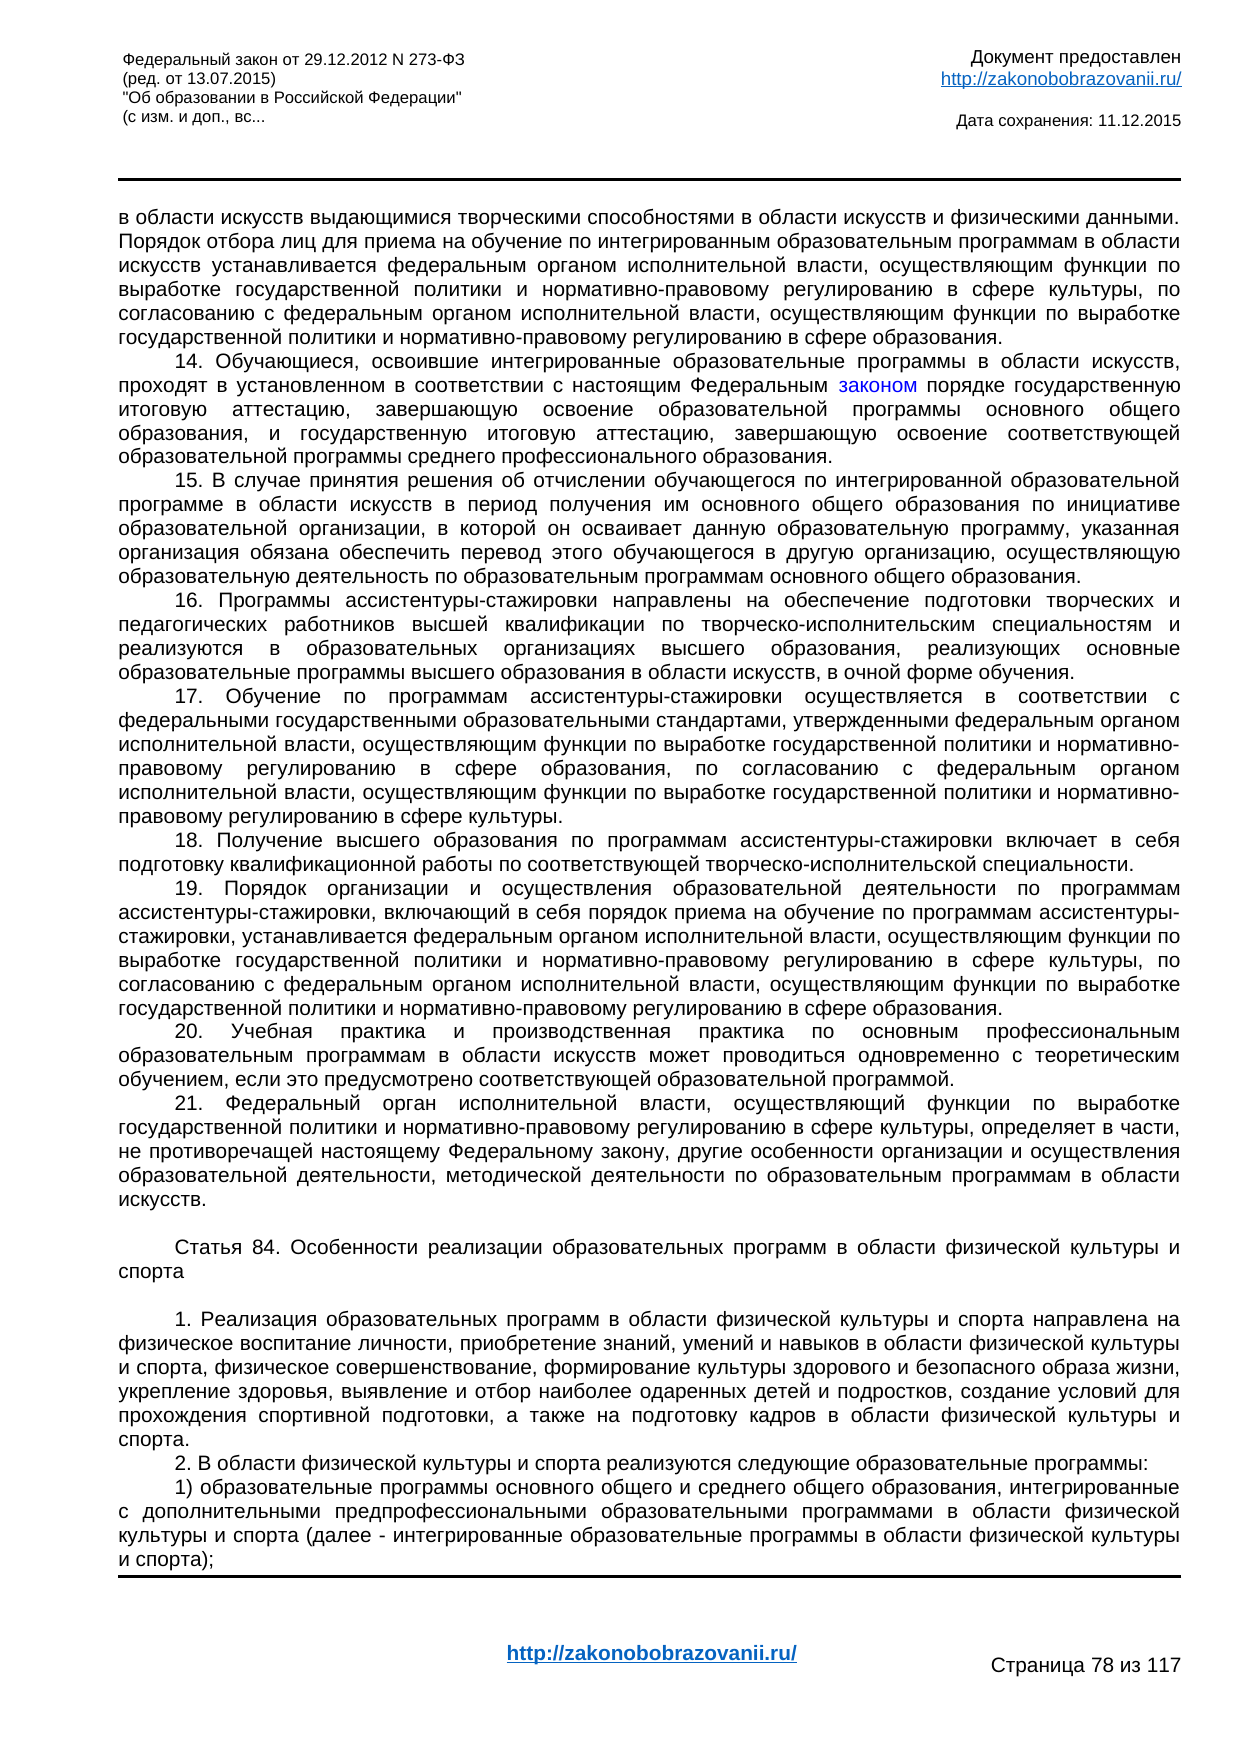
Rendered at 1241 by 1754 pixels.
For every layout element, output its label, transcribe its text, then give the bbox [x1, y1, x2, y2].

text 16. Программы ассистентуры-стажировки направлены на обеспечение подготовки творческих и педагогических работников высшей квалификации по творческо-исполнительским специальностям и реализуются в образовательных организациях высшего образования, реализующих основные образовательные программы высшего образования в области искусств, в очной форме обучения. [118, 588, 1181, 684]
text 1) образовательные программы основного общего и среднего общего образования, интегрированные с дополнительными предпрофессиональными образовательными программами в области физической культуры и спорта (далее - интегрированные образовательные программы в области физической культуры и спорта); [118, 1474, 1181, 1570]
text 1. Реализация образовательных программ в области физической культуры и спорта направлена на физическое воспитание личности, приобретение знаний, умений и навыков в области физической культуры и спорта, физическое совершенствование, формирование культуры здорового и безопасного образа жизни, укрепление здоровья, выявление и отбор наиболее одаренных детей и подростков, создание условий для прохождения спортивной подготовки, а также на подготовку кадров в области физической культуры и спорта. [118, 1307, 1181, 1451]
text Статья 84. Особенности реализации образовательных программ в области физической культуры и спорта [118, 1235, 1181, 1283]
text 20. Учебная практика и производственная практика по основным профессиональным образовательным программам в области искусств может проводиться одновременно с теоретическим обучением, если это предусмотрено соответствующей образовательной программой. [118, 1019, 1181, 1091]
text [118, 205, 1181, 348]
text 17. Обучение по программам ассистентуры-стажировки осуществляется в соответствии с федеральными государственными образовательными стандартами, утвержденными федеральным органом исполнительной власти, осуществляющим функции по выработке государственной политики и нормативно-правовому регулированию в сфере образования, по согласованию с федеральным органом исполнительной власти, осуществляющим функции по выработке государственной политики и нормативно-правовому регулированию в сфере культуры. [118, 684, 1181, 828]
text 2. В области физической культуры и спорта реализуются следующие образовательные программы: [118, 1451, 1181, 1474]
text 21. Федеральный орган исполнительной власти, осуществляющий функции по выработке государственной политики и нормативно-правовому регулированию в сфере культуры, определяет в части, не противоречащей настоящему Федеральному закону, другие особенности организации и осуществления образовательной деятельности, методической деятельности по образовательным программам в области искусств. [118, 1091, 1181, 1211]
text 18. Получение высшего образования по программам ассистентуры-стажировки включает в себя подготовку квалификационной работы по соответствующей творческо-исполнительской специальности. [118, 828, 1181, 876]
text 15. В случае принятия решения об отчислении обучающегося по интегрированной образовательной программе в области искусств в период получения им основного общего образования по инициативе образовательной организации, в которой он осваивает данную образовательную программу, указанная организация обязана обеспечить перевод этого обучающегося в другую организацию, осуществляющую образовательную деятельность по образовательным программам основного общего образования. [118, 468, 1181, 588]
text 19. Порядок организации и осуществления образовательной деятельности по программам ассистентуры-стажировки, включающий в себя порядок приема на обучение по программам ассистентуры-стажировки, устанавливается федеральным органом исполнительной власти, осуществляющим функции по выработке государственной политики и нормативно-правовому регулированию в сфере культуры, по согласованию с федеральным органом исполнительной власти, осуществляющим функции по выработке государственной политики и нормативно-правовому регулированию в сфере образования. [118, 876, 1181, 1019]
text 14. Обучающиеся, освоившие интегрированные образовательные программы в области искусств, проходят в установленном в соответствии с настоящим Федеральным законом порядке государственную итоговую аттестацию, завершающую освоение образовательной программы основного общего образования, и государственную итоговую аттестацию, завершающую освоение соответствующей образовательной программы среднего профессионального образования. [118, 348, 1181, 468]
